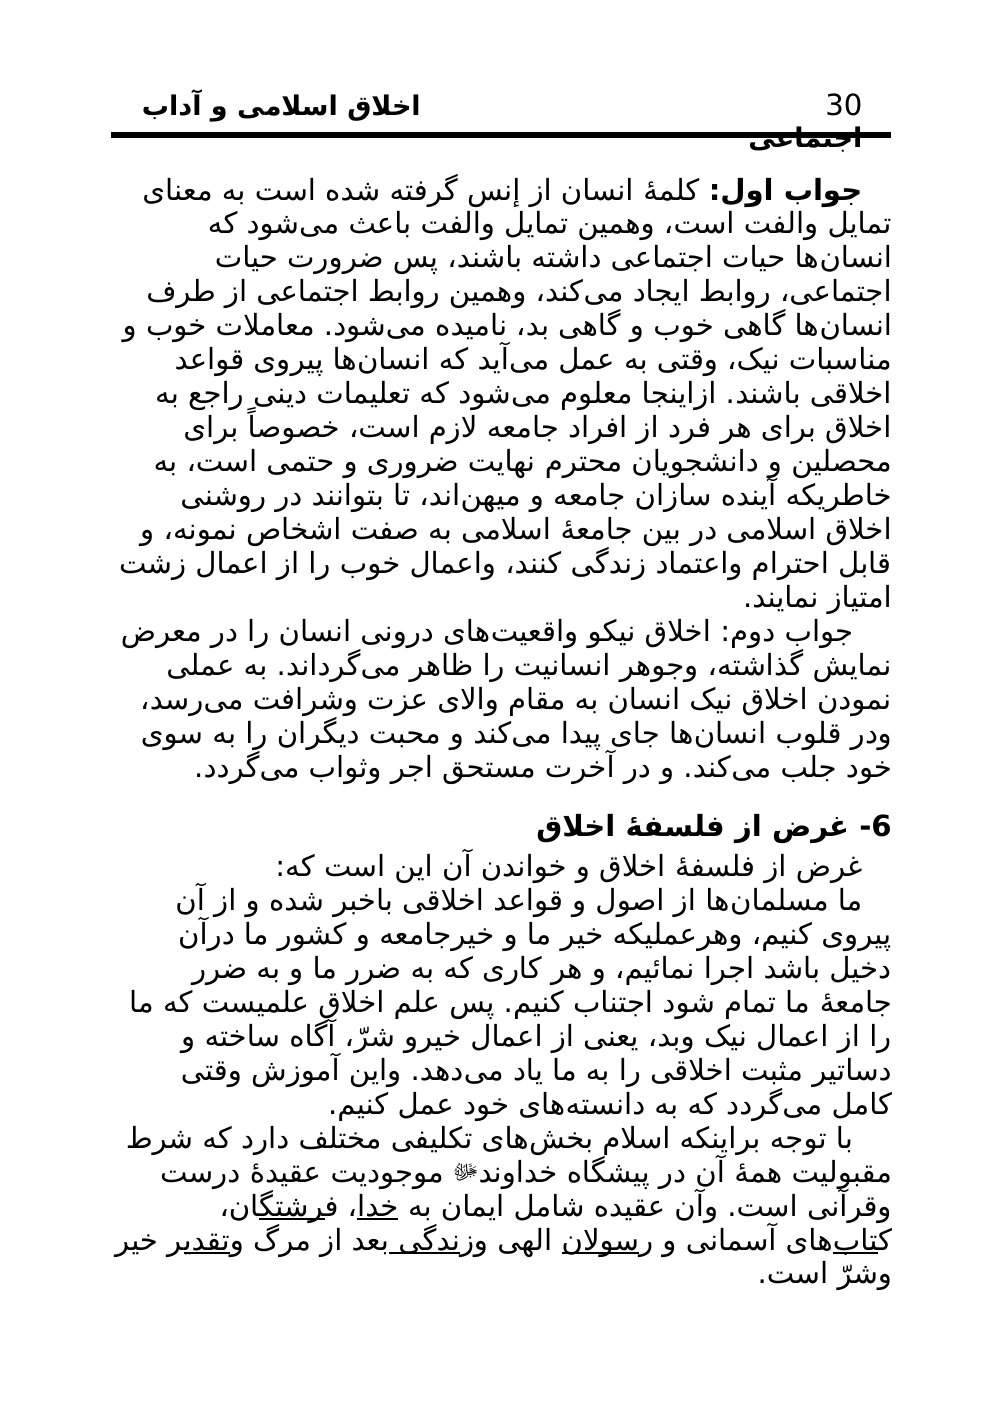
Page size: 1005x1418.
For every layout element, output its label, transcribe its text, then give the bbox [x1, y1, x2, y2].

text با توجه براینکه اسلام بخش‌های تکلیفی مختلف دارد که شرط مقبولیت همۀ آن در پیشگاه خداوندﷻ موجودیت عقیدۀ درست وقرآنی است. وآن عقیده شامل ایمان به خدا، فرشتگان، کتاب‌های آسمانی و رسولان الهی وزندگی بعد از مرگ وتقدیر خیر وشرّ است. [112, 1121, 892, 1291]
text 6- غرض از فلسفۀ اخلاق [112, 809, 892, 843]
text جواب اول: کلمۀ انسان از إنس گرفته شده است به معنای تمایل والفت است، وهمین تمایل والفت باعث می‌شود که انسان‌ها حیات اجتماعی داشته باشند، پس ضرورت حیات اجتماعی، روابط ایجاد می‌کند، وهمین روابط اجتماعی از طرف انسان‌ها گاهی خوب و گاهی بد، نامیده می‌شود. معاملات خوب و مناسبات نیک، وقتی به عمل می‌آید که انسان‌ها پیروی قواعد اخلاقی باشند. ازاینجا معلوم می‌شود که تعلیمات دینی راجع به اخلاق برای هر فرد از افراد جامعه لازم است، خصوصاً برای محصلین و دانشجویان محترم نهایت ضروری و حتمی است، به خاطریکه آینده سازان جامعه و میهن‌اند، تا بتوانند در روشنی اخلاق اسلامی در بین جامعۀ اسلامی به صفت اشخاص نمونه، و قابل احترام واعتماد زندگی کنند، واعمال خوب را از اعمال زشت امتیاز نمایند. [112, 173, 892, 614]
text جواب دوم: اخلاق نیکو واقعیت‌های درونی انسان را در معرض نمایش گذاشته، وجوهر انسانیت را ظاهر می‌گرداند. به عملی نمودن اخلاق نیک انسان به مقام والای عزت وشرافت می‌رسد، ودر قلوب انسان‌ها جای پیدا می‌کند و محبت دیگران را به سوی خود جلب می‌کند. و در آخرت مستحق اجر وثواب می‌گردد. [112, 614, 892, 784]
text غرض از فلسفۀ اخلاق و خواندن آن این است که: [112, 849, 892, 883]
text ما مسلمان‌ها از اصول و قواعد اخلاقی باخبر شده و از آن پیروی کنیم، وهرعملیکه خیر ما و خیرجامعه و کشور ما درآن دخیل باشد اجرا نمائیم، و هر کاری که به ضرر ما و به ضرر جامعۀ ما تمام شود اجتناب کنیم. پس علم اخلاق علمیست که ما را از اعمال نیک وبد، یعنی از اعمال خیرو شرّ، آگاه ساخته و دساتیر مثبت اخلاقی را به ما یاد می‌دهد. واین آموزش وقتی کامل می‌گردد که به دانسته‌های خود عمل کنیم. [112, 883, 892, 1121]
